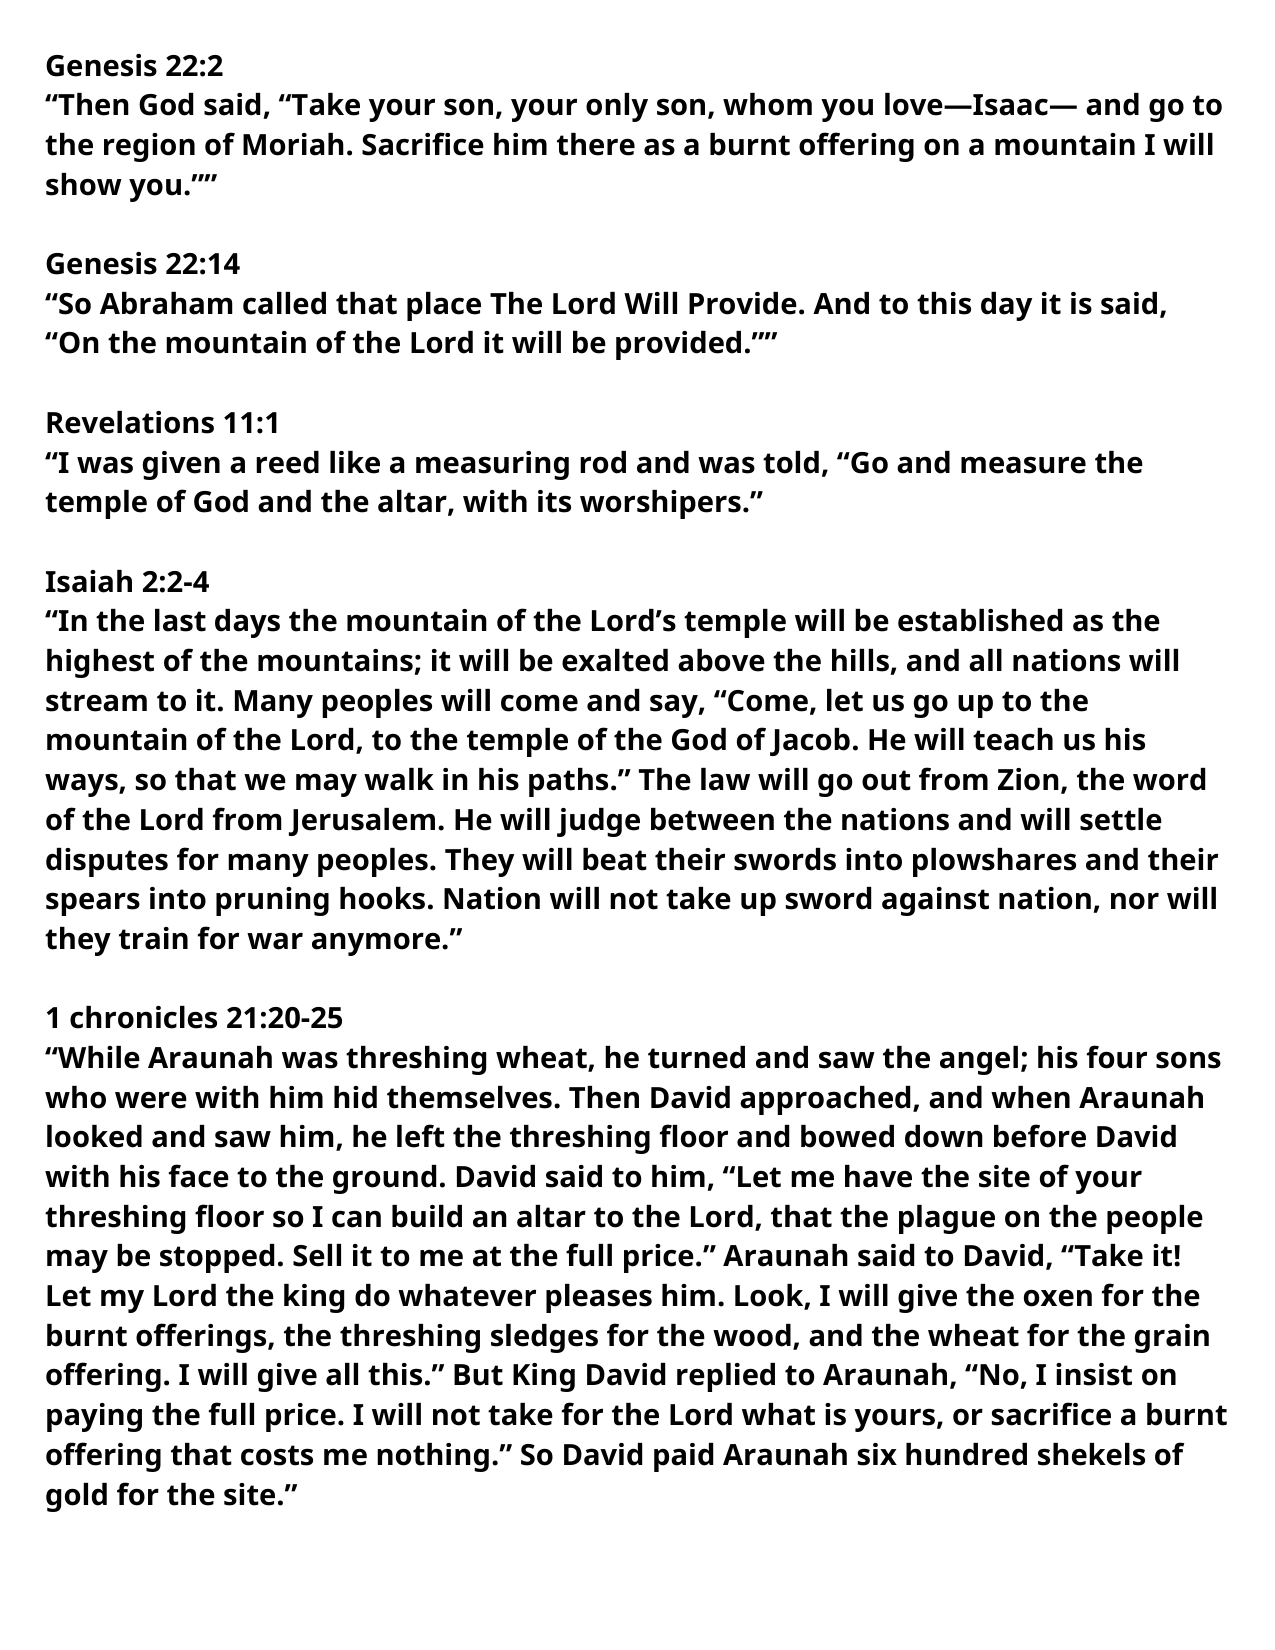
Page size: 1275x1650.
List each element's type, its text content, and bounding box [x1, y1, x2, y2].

text Genesis 22:14 [45, 243, 1230, 283]
text Genesis 22:2 [45, 45, 1230, 85]
text Isaiah 2:2-4 [45, 561, 1230, 601]
text “So Abraham called that place The Lord Will Provide. And to this day it is said, “On the mountain of the Lord it will be provided.”” [45, 283, 1230, 362]
text “Then God said, “Take your son, your only son, whom you love—Isaac— and go to the region of Moriah. Sacrifice him there as a burnt offering on a mountain I will show you.”” [45, 85, 1230, 204]
text 1 chronicles 21:20-25 [45, 997, 1230, 1037]
text “I was given a reed like a measuring rod and was told, “Go and measure the temple of God and the altar, with its worshipers.” [45, 442, 1230, 521]
text “While Araunah was threshing wheat, he turned and saw the angel; his four sons who were with him hid themselves. Then David approached, and when Araunah looked and saw him, he left the threshing floor and bowed down before David with his face to the ground. David said to him, “Let me have the site of your threshing floor so I can build an altar to the Lord, that the plague on the people may be stopped. Sell it to me at the full price.” Araunah said to David, “Take it! Let my Lord the king do whatever pleases him. Look, I will give the oxen for the burnt offerings, the threshing sledges for the wood, and the wheat for the grain offering. I will give all this.” But King David replied to Araunah, “No, I insist on paying the full price. I will not take for the Lord what is yours, or sacrifice a burnt offering that costs me nothing.” So David paid Araunah six hundred shekels of gold for the site.” [45, 1037, 1230, 1513]
text “In the last days the mountain of the Lord’s temple will be established as the highest of the mountains; it will be exalted above the hills, and all nations will stream to it. Many peoples will come and say, “Come, let us go up to the mountain of the Lord, to the temple of the God of Jacob. He will teach us his ways, so that we may walk in his paths.” The law will go out from Zion, the word of the Lord from Jerusalem. He will judge between the nations and will settle disputes for many peoples. They will beat their swords into plowshares and their spears into pruning hooks. Nation will not take up sword against nation, nor will they train for war anymore.” [45, 601, 1230, 958]
text Revelations 11:1 [45, 402, 1230, 442]
